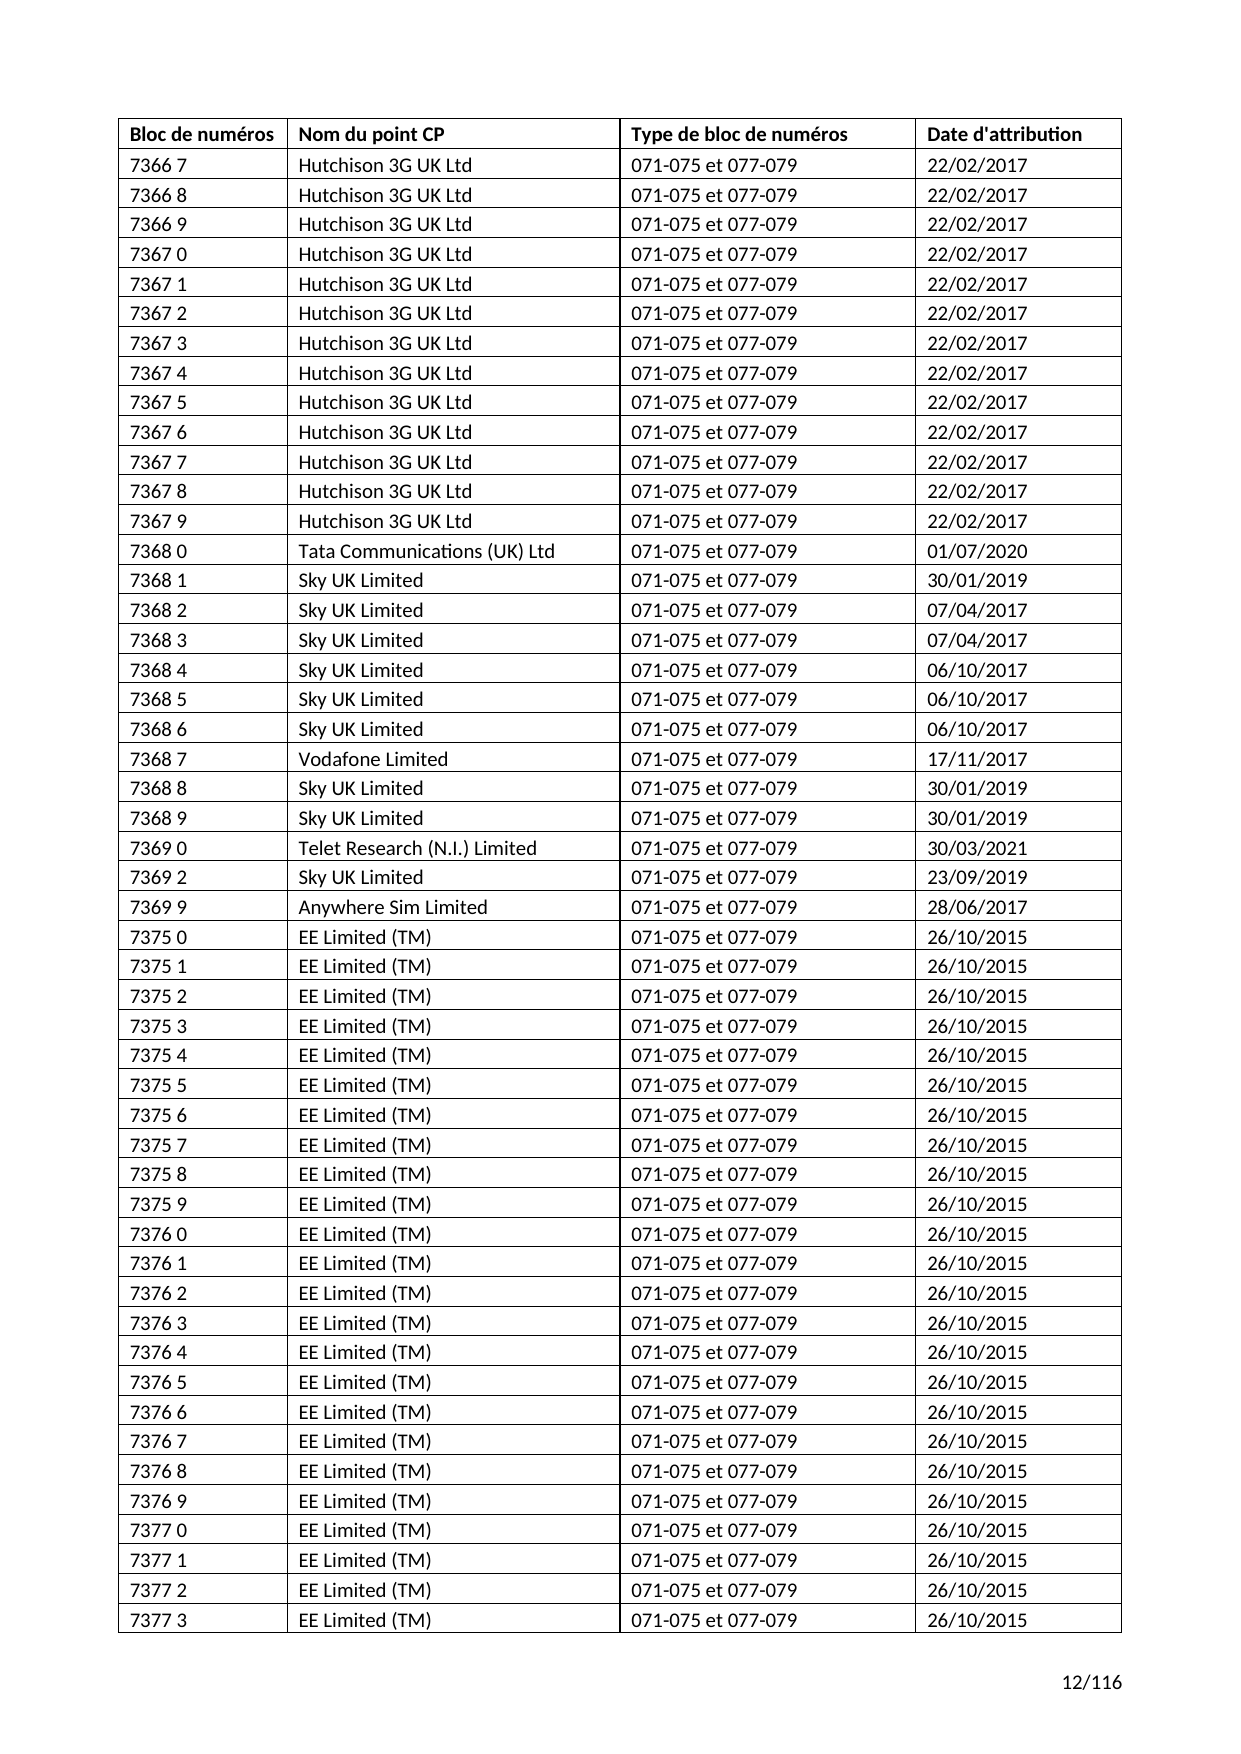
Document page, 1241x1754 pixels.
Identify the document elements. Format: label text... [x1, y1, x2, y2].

table_cell EE Limited (TM) [288, 1544, 619, 1573]
table_cell 26/10/2015 [916, 950, 1121, 979]
table_cell 26/10/2015 [916, 1158, 1121, 1187]
table_cell 071-075 et 077-079 [621, 149, 915, 177]
table_cell 071-075 et 077-079 [621, 1247, 915, 1276]
table_cell 22/02/2017 [916, 475, 1121, 504]
table_cell 7376 2 [119, 1277, 287, 1306]
table_cell 7375 8 [119, 1158, 287, 1187]
table_cell EE Limited (TM) [288, 921, 619, 949]
table_cell 071-075 et 077-079 [621, 535, 915, 563]
table_cell 071-075 et 077-079 [621, 208, 915, 237]
table_cell 22/02/2017 [916, 505, 1121, 534]
table_cell EE Limited (TM) [288, 1515, 619, 1543]
table_cell 071-075 et 077-079 [621, 1425, 915, 1454]
table_cell Vodafone Limited [288, 743, 619, 771]
table_cell 30/01/2019 [916, 565, 1121, 593]
table_cell EE Limited (TM) [288, 1485, 619, 1513]
table_cell 22/02/2017 [916, 149, 1121, 177]
table_cell 7367 8 [119, 475, 287, 504]
table_cell Sky UK Limited [288, 802, 619, 831]
table_cell 7367 7 [119, 446, 287, 474]
table_cell 071-075 et 077-079 [621, 1188, 915, 1217]
table_cell 071-075 et 077-079 [621, 594, 915, 623]
table_cell EE Limited (TM) [288, 1336, 619, 1365]
table_cell 06/10/2017 [916, 683, 1121, 712]
table_cell 7376 7 [119, 1425, 287, 1454]
table_cell Hutchison 3G UK Ltd [288, 208, 619, 237]
table_cell 7368 4 [119, 654, 287, 682]
table_cell 7367 0 [119, 238, 287, 267]
table_cell 071-075 et 077-079 [621, 1574, 915, 1602]
table_cell Hutchison 3G UK Ltd [288, 357, 619, 385]
table_cell EE Limited (TM) [288, 1129, 619, 1157]
table_cell 071-075 et 077-079 [621, 268, 915, 296]
table_cell EE Limited (TM) [288, 1307, 619, 1335]
table_cell 23/09/2019 [916, 861, 1121, 890]
table_cell 26/10/2015 [916, 1455, 1121, 1484]
table_cell 7377 0 [119, 1515, 287, 1543]
table_cell 7376 9 [119, 1485, 287, 1513]
table_cell EE Limited (TM) [288, 950, 619, 979]
table_cell 071-075 et 077-079 [621, 1040, 915, 1068]
table_cell 06/10/2017 [916, 713, 1121, 742]
table_cell 7375 4 [119, 1040, 287, 1068]
table_cell 7377 3 [119, 1604, 287, 1632]
table_cell 071-075 et 077-079 [621, 1129, 915, 1157]
table_cell EE Limited (TM) [288, 1277, 619, 1306]
table_cell 07/04/2017 [916, 624, 1121, 652]
table_cell 071-075 et 077-079 [621, 1366, 915, 1395]
table_cell 28/06/2017 [916, 891, 1121, 920]
table_cell 071-075 et 077-079 [621, 772, 915, 801]
table_header Date d'attribution [916, 119, 1121, 148]
table_cell EE Limited (TM) [288, 1040, 619, 1068]
table_cell 7368 2 [119, 594, 287, 623]
table_cell 26/10/2015 [916, 921, 1121, 949]
table_cell 7367 6 [119, 416, 287, 445]
table_cell 26/10/2015 [916, 1010, 1121, 1038]
table_cell Sky UK Limited [288, 624, 619, 652]
table_cell 7375 2 [119, 980, 287, 1009]
table_cell 7367 1 [119, 268, 287, 296]
table_cell 7375 1 [119, 950, 287, 979]
table_cell 071-075 et 077-079 [621, 505, 915, 534]
table_cell Sky UK Limited [288, 861, 619, 890]
table_cell 7367 5 [119, 386, 287, 415]
table_cell EE Limited (TM) [288, 1247, 619, 1276]
table_cell 17/11/2017 [916, 743, 1121, 771]
table_cell EE Limited (TM) [288, 1366, 619, 1395]
table_cell 071-075 et 077-079 [621, 297, 915, 326]
table_cell 071-075 et 077-079 [621, 921, 915, 949]
table_cell 7376 5 [119, 1366, 287, 1395]
table_cell Hutchison 3G UK Ltd [288, 475, 619, 504]
table_cell Sky UK Limited [288, 683, 619, 712]
table_cell 071-075 et 077-079 [621, 1455, 915, 1484]
table_cell 7375 0 [119, 921, 287, 949]
table_cell 071-075 et 077-079 [621, 1544, 915, 1573]
table_cell 7375 6 [119, 1099, 287, 1127]
table_cell 26/10/2015 [916, 1129, 1121, 1157]
table_cell Sky UK Limited [288, 654, 619, 682]
table_cell 7368 9 [119, 802, 287, 831]
table_cell 26/10/2015 [916, 1515, 1121, 1543]
table_cell 071-075 et 077-079 [621, 832, 915, 860]
table_cell 26/10/2015 [916, 1336, 1121, 1365]
table_cell 7377 1 [119, 1544, 287, 1573]
table_cell 071-075 et 077-079 [621, 179, 915, 207]
table_cell Hutchison 3G UK Ltd [288, 386, 619, 415]
table_cell 7375 5 [119, 1069, 287, 1098]
table_cell 071-075 et 077-079 [621, 357, 915, 385]
table_cell 071-075 et 077-079 [621, 802, 915, 831]
table_header Bloc de numéros [119, 119, 287, 148]
table_cell 7376 4 [119, 1336, 287, 1365]
table_cell 071-075 et 077-079 [621, 950, 915, 979]
table_cell Hutchison 3G UK Ltd [288, 149, 619, 177]
table_cell 071-075 et 077-079 [621, 1515, 915, 1543]
table_cell 22/02/2017 [916, 386, 1121, 415]
table_cell 7376 0 [119, 1218, 287, 1246]
table_cell 26/10/2015 [916, 1069, 1121, 1098]
table_cell 7367 9 [119, 505, 287, 534]
table_cell 071-075 et 077-079 [621, 238, 915, 267]
table_cell 22/02/2017 [916, 179, 1121, 207]
table_cell 30/03/2021 [916, 832, 1121, 860]
table_cell Telet Research (N.I.) Limited [288, 832, 619, 860]
table_cell 22/02/2017 [916, 416, 1121, 445]
table_cell 22/02/2017 [916, 208, 1121, 237]
table_cell 26/10/2015 [916, 1604, 1121, 1632]
table_cell EE Limited (TM) [288, 1455, 619, 1484]
table_cell 071-075 et 077-079 [621, 1277, 915, 1306]
table_cell 7368 7 [119, 743, 287, 771]
table_cell 26/10/2015 [916, 1247, 1121, 1276]
table_cell EE Limited (TM) [288, 1188, 619, 1217]
table_cell 071-075 et 077-079 [621, 861, 915, 890]
table_cell 07/04/2017 [916, 594, 1121, 623]
table_cell 7368 6 [119, 713, 287, 742]
table_cell 071-075 et 077-079 [621, 713, 915, 742]
table_cell Hutchison 3G UK Ltd [288, 179, 619, 207]
table_cell 7368 5 [119, 683, 287, 712]
table_cell 071-075 et 077-079 [621, 1010, 915, 1038]
table_cell 071-075 et 077-079 [621, 327, 915, 356]
table_cell 071-075 et 077-079 [621, 891, 915, 920]
table_cell 7368 1 [119, 565, 287, 593]
table_cell EE Limited (TM) [288, 1574, 619, 1602]
table_cell 26/10/2015 [916, 1425, 1121, 1454]
table_cell 26/10/2015 [916, 1188, 1121, 1217]
table_cell EE Limited (TM) [288, 1218, 619, 1246]
table_cell 7368 0 [119, 535, 287, 563]
table_cell 7366 9 [119, 208, 287, 237]
table_cell 071-075 et 077-079 [621, 386, 915, 415]
table_cell 26/10/2015 [916, 1396, 1121, 1424]
table_cell 7369 0 [119, 832, 287, 860]
table_cell Hutchison 3G UK Ltd [288, 268, 619, 296]
table_cell 26/10/2015 [916, 1544, 1121, 1573]
table_cell 7366 8 [119, 179, 287, 207]
table_cell Hutchison 3G UK Ltd [288, 505, 619, 534]
table_cell Anywhere Sim Limited [288, 891, 619, 920]
table_cell 071-075 et 077-079 [621, 446, 915, 474]
table_cell 7369 2 [119, 861, 287, 890]
table_cell 071-075 et 077-079 [621, 1604, 915, 1632]
table_cell 071-075 et 077-079 [621, 1336, 915, 1365]
table_header Type de bloc de numéros [621, 119, 915, 148]
table_cell EE Limited (TM) [288, 1158, 619, 1187]
table_cell 7375 7 [119, 1129, 287, 1157]
table_cell 30/01/2019 [916, 772, 1121, 801]
table_cell 071-075 et 077-079 [621, 683, 915, 712]
table_cell 26/10/2015 [916, 1277, 1121, 1306]
table_cell 7376 3 [119, 1307, 287, 1335]
table_cell 7366 7 [119, 149, 287, 177]
table_cell 071-075 et 077-079 [621, 1099, 915, 1127]
table_cell 071-075 et 077-079 [621, 475, 915, 504]
table_cell 071-075 et 077-079 [621, 1396, 915, 1424]
table_cell Sky UK Limited [288, 772, 619, 801]
table_cell 22/02/2017 [916, 327, 1121, 356]
table_cell 7377 2 [119, 1574, 287, 1602]
table_cell 26/10/2015 [916, 1040, 1121, 1068]
table_cell EE Limited (TM) [288, 980, 619, 1009]
table_cell 22/02/2017 [916, 238, 1121, 267]
table_cell 22/02/2017 [916, 357, 1121, 385]
table_cell EE Limited (TM) [288, 1604, 619, 1632]
table_cell Hutchison 3G UK Ltd [288, 327, 619, 356]
table_cell 7368 3 [119, 624, 287, 652]
table_cell 071-075 et 077-079 [621, 1485, 915, 1513]
table_cell 26/10/2015 [916, 1574, 1121, 1602]
table_cell EE Limited (TM) [288, 1396, 619, 1424]
table_cell EE Limited (TM) [288, 1010, 619, 1038]
table_cell 071-075 et 077-079 [621, 1069, 915, 1098]
table_cell Sky UK Limited [288, 565, 619, 593]
table_cell 071-075 et 077-079 [621, 416, 915, 445]
table_cell 22/02/2017 [916, 297, 1121, 326]
table_cell EE Limited (TM) [288, 1069, 619, 1098]
table_cell 071-075 et 077-079 [621, 1158, 915, 1187]
table_cell 26/10/2015 [916, 1485, 1121, 1513]
table_cell 071-075 et 077-079 [621, 1307, 915, 1335]
table_cell 26/10/2015 [916, 1307, 1121, 1335]
table_cell EE Limited (TM) [288, 1099, 619, 1127]
table_cell 26/10/2015 [916, 1099, 1121, 1127]
table_cell 071-075 et 077-079 [621, 624, 915, 652]
table_cell 7376 8 [119, 1455, 287, 1484]
table_cell 7367 4 [119, 357, 287, 385]
table_cell 7367 2 [119, 297, 287, 326]
table_cell 7375 3 [119, 1010, 287, 1038]
table_cell 01/07/2020 [916, 535, 1121, 563]
table_cell 30/01/2019 [916, 802, 1121, 831]
table_cell 22/02/2017 [916, 268, 1121, 296]
table_cell 071-075 et 077-079 [621, 565, 915, 593]
table_cell 071-075 et 077-079 [621, 980, 915, 1009]
table_cell Hutchison 3G UK Ltd [288, 297, 619, 326]
table_cell 7375 9 [119, 1188, 287, 1217]
table_cell EE Limited (TM) [288, 1425, 619, 1454]
table_cell 7376 6 [119, 1396, 287, 1424]
table_cell Tata Communications (UK) Ltd [288, 535, 619, 563]
table_cell 071-075 et 077-079 [621, 1218, 915, 1246]
table_cell 06/10/2017 [916, 654, 1121, 682]
table_cell 7368 8 [119, 772, 287, 801]
table_cell 071-075 et 077-079 [621, 743, 915, 771]
table_cell Hutchison 3G UK Ltd [288, 238, 619, 267]
table_cell Sky UK Limited [288, 594, 619, 623]
table_cell Hutchison 3G UK Ltd [288, 416, 619, 445]
table_cell 7376 1 [119, 1247, 287, 1276]
table_cell 7369 9 [119, 891, 287, 920]
table_cell Hutchison 3G UK Ltd [288, 446, 619, 474]
table_cell 26/10/2015 [916, 1218, 1121, 1246]
table_cell 26/10/2015 [916, 980, 1121, 1009]
table_header Nom du point CP [288, 119, 619, 148]
table_cell 071-075 et 077-079 [621, 654, 915, 682]
table_cell 7367 3 [119, 327, 287, 356]
table_cell Sky UK Limited [288, 713, 619, 742]
table_cell 26/10/2015 [916, 1366, 1121, 1395]
table_cell 22/02/2017 [916, 446, 1121, 474]
